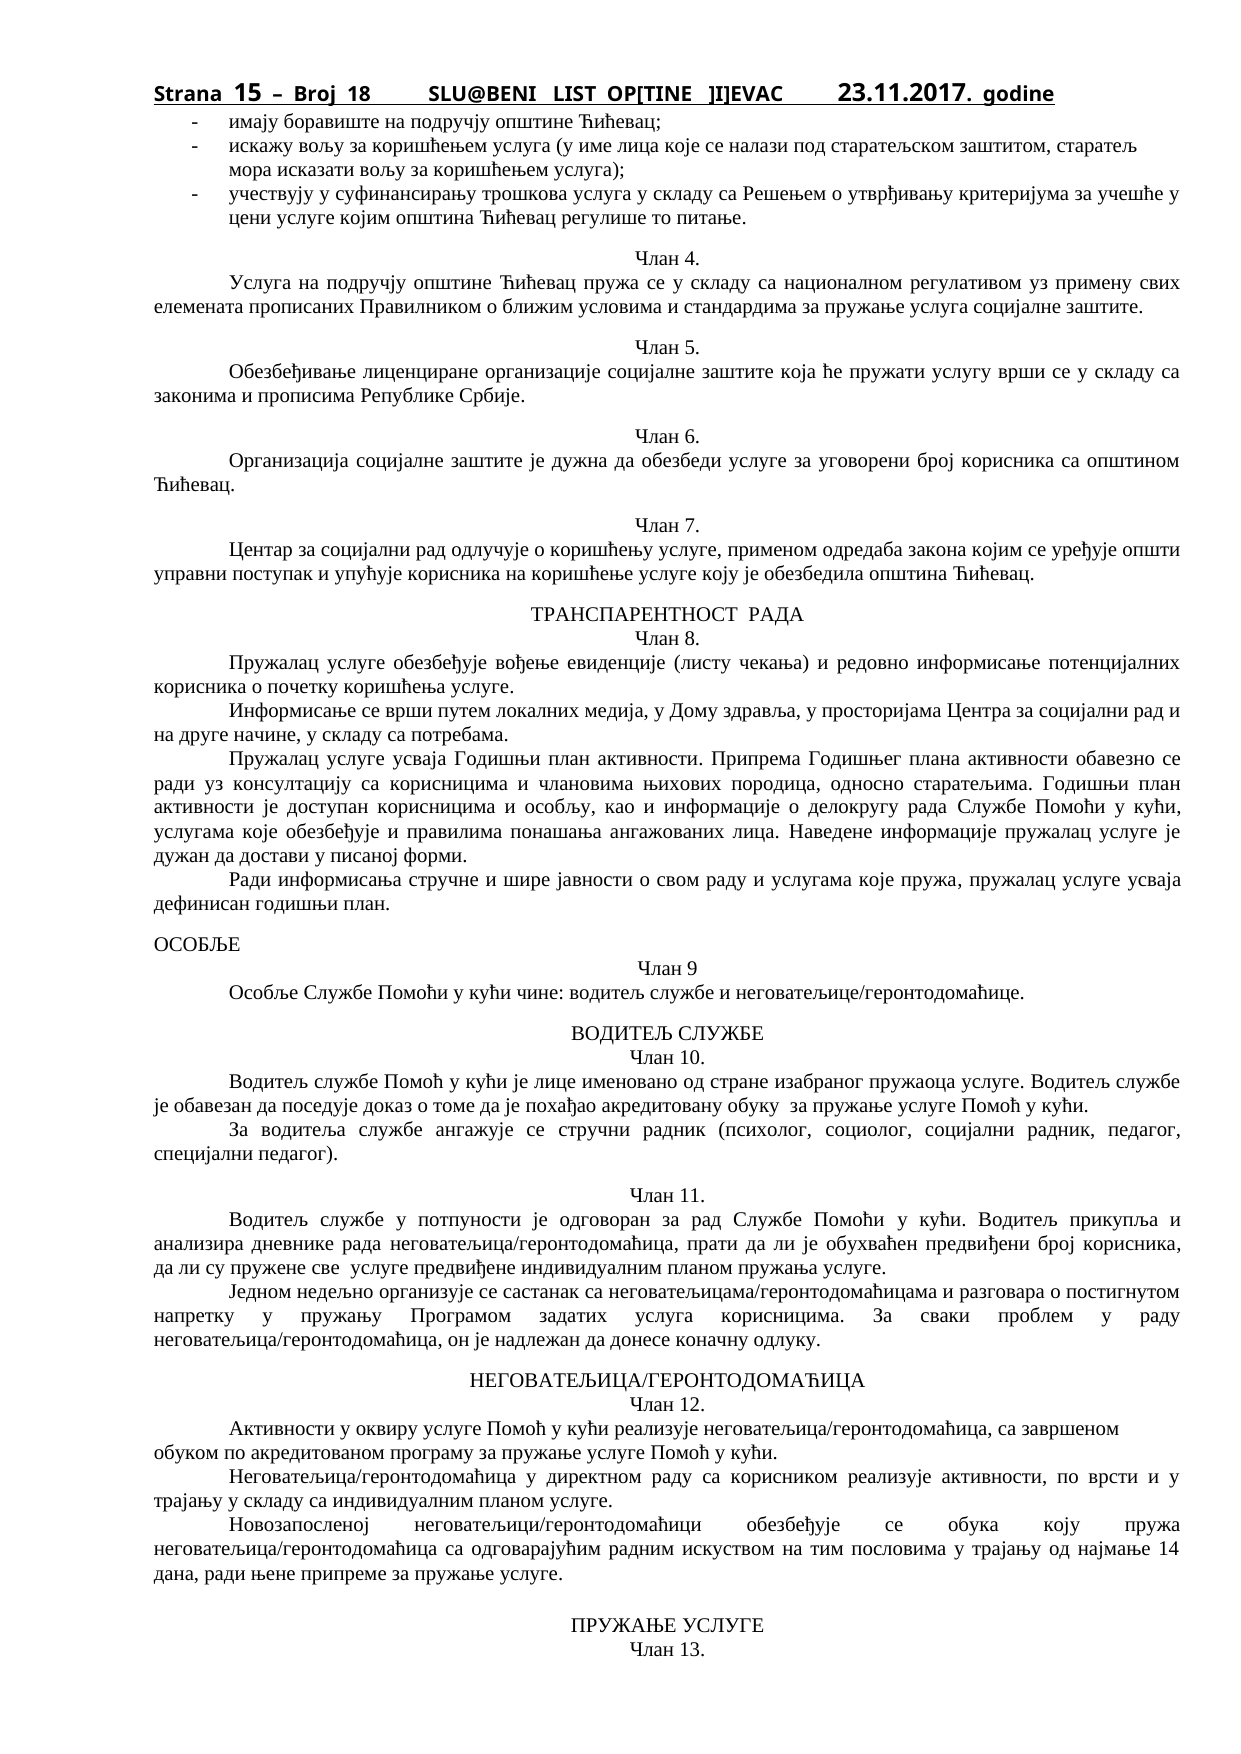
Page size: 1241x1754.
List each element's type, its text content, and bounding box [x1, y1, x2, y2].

text Члан 6. [153, 424, 1181, 448]
text Информисање се врши путем локалних медија, у Дому здравља, у просторијама Центра за социјални рад и на друге начине, у складу са потребама. [153, 698, 1181, 746]
text Члан 12. [153, 1392, 1181, 1416]
list искажу вољу за коришћењем услуга (у име лица које се налази под старатељском заштитом, старатељ мора исказати вољу за коришћењем услуга); [191, 133, 1181, 181]
text Особље Службе Помоћи у кући чине: водитељ службе и неговатељице/геронтодомаћице. [153, 980, 1181, 1004]
text НЕГОВАТЕЉИЦА/ГЕРОНТОДОМАЋИЦА [153, 1368, 1181, 1392]
text Једном недељно организује се састанак са неговатељицама/геронтодомаћицама и разговара о постигнутом напретку у пружању Програмом задатих услуга корисницима. За сваки проблем у раду неговатељица/геронтодомаћица, он је надлежан да донесе коначну одлуку. [153, 1279, 1181, 1351]
text Члан 10. [153, 1044, 1181, 1069]
text Пружалац услуге обезбеђује вођење евиденције (листу чекања) и редовно информисање потенцијалних корисника о почетку коришћења услуге. [153, 650, 1181, 698]
text Члан 11. [153, 1183, 1181, 1207]
text Члан 5. [153, 335, 1181, 359]
text ТРАНСПАРЕНТНОСТ РАДА [153, 602, 1181, 626]
text Активности у оквиру услуге Помоћ у кући реализује неговатељица/геронтодомаћица, са завршеном обуком по акредитованом програму за пружање услуге Помоћ у кући. [153, 1416, 1181, 1464]
text Водитељ службе у потпуности је одговоран за рад Службе Помоћи у кући. Водитељ прикупља и анализира дневнике рада неговатељица/геронтодомаћица, прати да ли је обухваћен предвиђени број корисника, да ли су пружене све услуге предвиђене индивидуалним планом пружања услуге. [153, 1207, 1181, 1279]
text Неговатељица/геронтодомаћица у директном раду са корисником реализује активности, по врсти и у трајању у складу са индивидуалним планом услуге. [153, 1464, 1181, 1512]
text Обезбеђивање лиценциране организације социјалне заштите која ће пружати услугу врши се у складу са законима и прописима Републике Србије. [153, 359, 1181, 407]
text Члан 9 [153, 956, 1181, 980]
text Пружалац услуге усваја Годишњи план активности. Припрема Годишњег плана активности обавезно се ради уз консултацију са корисницима и члановима њихових породица, односно старатељима. Годишњи план активности је доступан корисницима и особљу, као и информације о делокругу рада Службе Помоћи у кући, услугама које обезбеђује и правилима понашања ангажованих лица. Наведене информације пружалац услуге је дужан да достави у писаној форми. [153, 746, 1181, 867]
text Центар за социјални рад одлучује о коришћењу услуге, применом одредаба закона којим се уређује општи управни поступак и упућује корисника на коришћење услуге коју је обезбедила општина Ћићевац. [153, 537, 1181, 585]
text Члан 4. [153, 246, 1181, 270]
text Члан 7. [153, 513, 1181, 537]
list учествују у суфинансирању трошкова услуга у складу са Решењем о утврђивању критеријума за учешће у цени услуге којим општина Ћићевац регулише то питање. [191, 181, 1181, 229]
text ВОДИТЕЉ СЛУЖБЕ [153, 1021, 1181, 1044]
text За водитеља службе ангажује се стручни радник (психолог, социолог, социјални радник, педагог, специјални педагог). [153, 1117, 1181, 1165]
text Новозапосленој неговатељици/геронтодомаћици обезбеђује се обука коју пружа неговатељица/геронтодомаћица са одговарајућим радним искуством на тим пословима у трајању од најмање 14 дана, ради њене припреме за пружање услуге. [153, 1512, 1181, 1584]
list имају боравиште на подручју општине Ћићевац; [191, 109, 1181, 133]
text ПРУЖАЊЕ УСЛУГЕ [153, 1612, 1181, 1637]
text Ради информисања стручне и шире јавности о свом раду и услугама које пружа, пружалац услуге усваја дефинисан годишњи план. [153, 867, 1181, 915]
text Услуга на подручју општине Ћићевац пружа се у складу са националном регулативом уз примену свих елемената прописаних Правилником о ближим условима и стандардима за пружање услуга социјалне заштите. [153, 270, 1181, 318]
text OСОБЉЕ [153, 932, 1181, 956]
text Члан 8. [153, 626, 1181, 650]
text Организација социјалне заштите је дужна да обезбеди услуге за уговорени број корисника са општином Ћићевац. [153, 448, 1181, 496]
text Водитељ службе Помоћ у кући је лице именовано од стране изабраног пружаоца услуге. Водитељ службе је обавезан да поседује доказ о томе да је похађао акредитовану обуку за пружање услуге Помоћ у кући. [153, 1069, 1181, 1117]
text Члан 13. [153, 1637, 1181, 1661]
